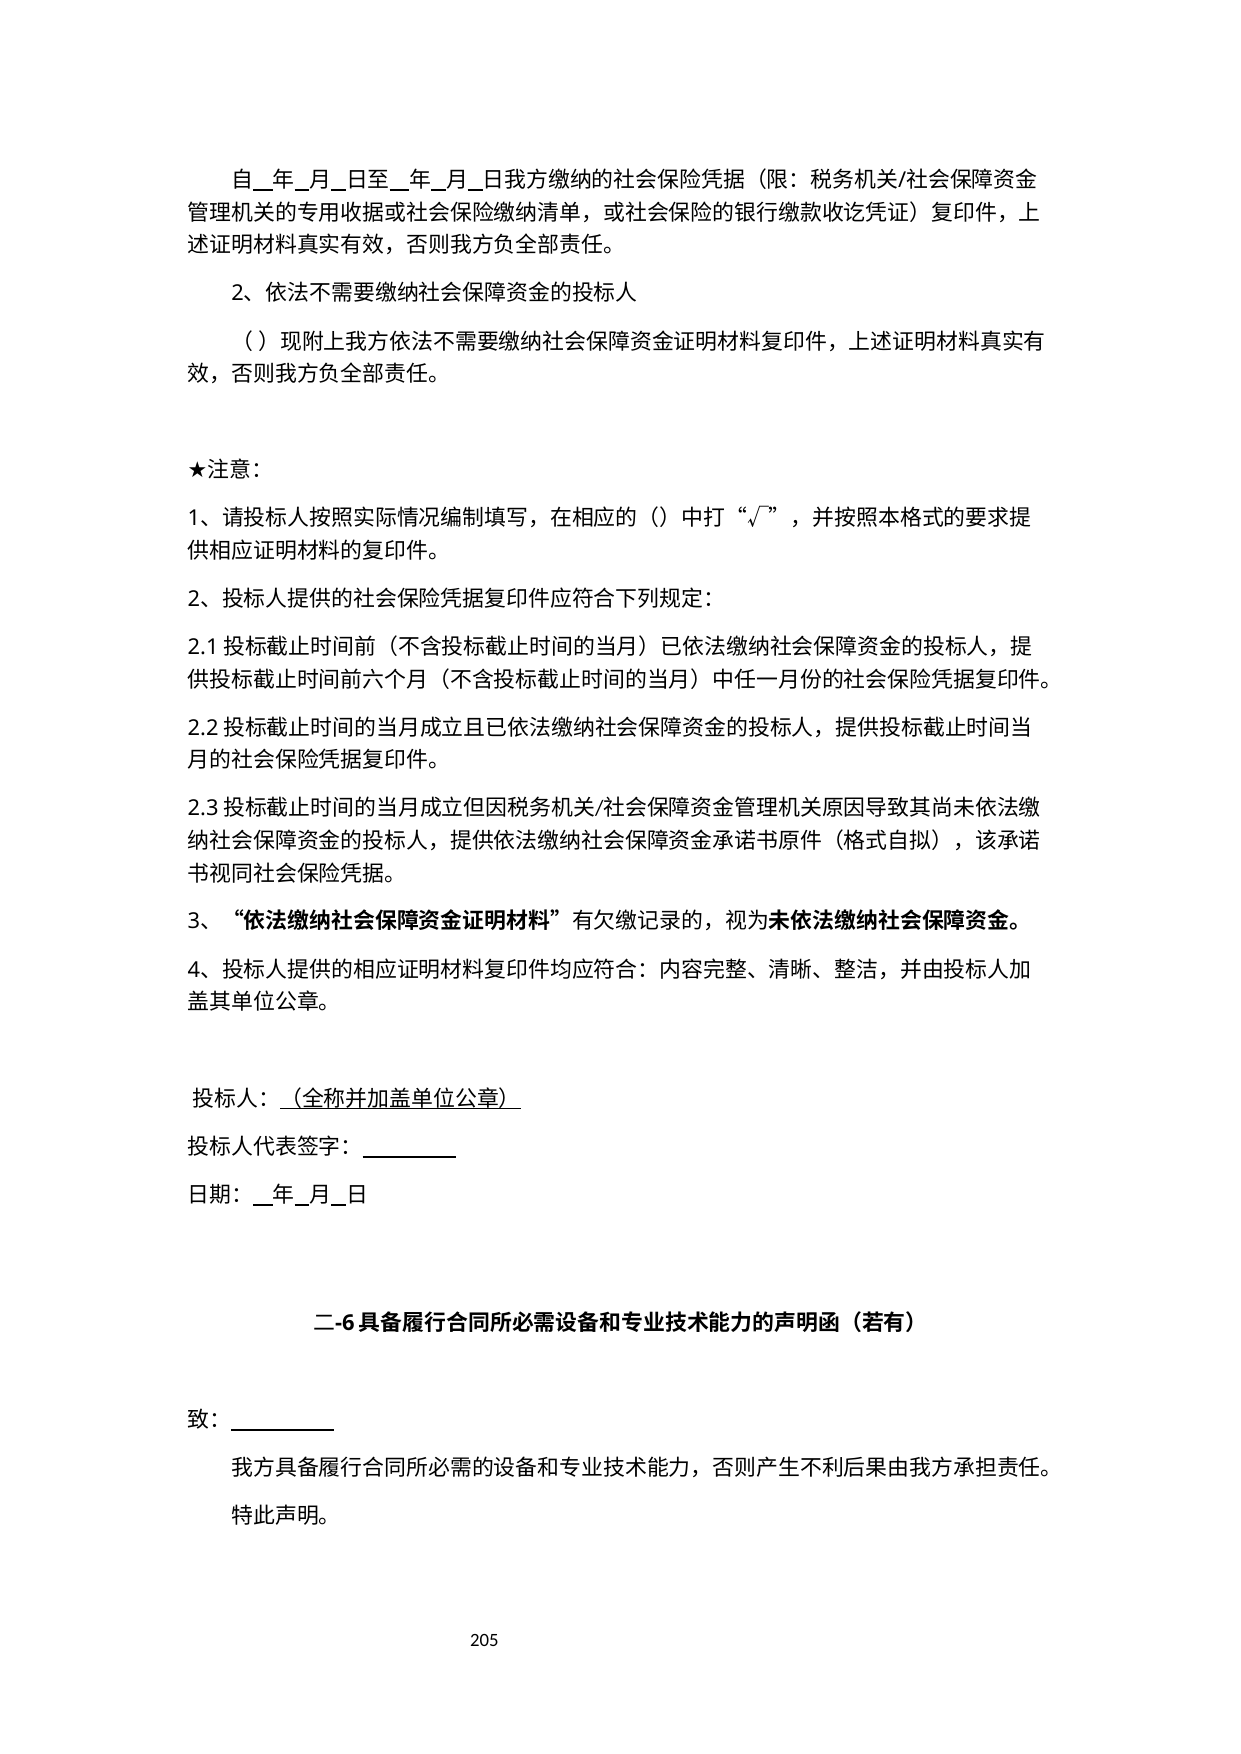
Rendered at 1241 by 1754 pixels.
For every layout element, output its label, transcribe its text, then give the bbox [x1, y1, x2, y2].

text 我方具备履行合同所必需的设备和专业技术能力，否则产生不利后果由我方承担责任。 [187, 1449, 1053, 1482]
text 4、投标人提供的相应证明材料复印件均应符合：内容完整、清晰、整洁，并由投标人加盖其单位公章。 [187, 951, 1053, 1016]
text 特此声明。 [187, 1498, 1053, 1530]
text 2、投标人提供的社会保险凭据复印件应符合下列规定： [187, 581, 1053, 613]
text 2.3投标截止时间的当月成立但因税务机关/社会保障资金管理机关原因导致其尚未依法缴纳社会保障资金的投标人，提供依法缴纳社会保障资金承诺书原件（格式自拟），该承诺书视同社会保险凭据。 [187, 790, 1053, 888]
text （ ）现附上我方依法不需要缴纳社会保障资金证明材料复印件，上述证明材料真实有效，否则我方负全部责任。 [187, 323, 1053, 388]
text 投标人：（全称并加盖单位公章） [187, 1080, 1053, 1113]
text ★注意： [187, 452, 1053, 484]
text 2.2投标截止时间的当月成立且已依法缴纳社会保障资金的投标人，提供投标截止时间当月的社会保险凭据复印件。 [187, 709, 1053, 774]
text 2、依法不需要缴纳社会保障资金的投标人 [187, 275, 1053, 308]
text 致： [187, 1401, 1053, 1434]
text 2.1投标截止时间前（不含投标截止时间的当月）已依法缴纳社会保障资金的投标人，提供投标截止时间前六个月（不含投标截止时间的当月）中任一月份的社会保险凭据复印件。 [187, 629, 1053, 694]
text 自 年 月 日至 年 月 日我方缴纳的社会保险凭据（限：税务机关/社会保障资金管理机关的专用收据或社会保险缴纳清单，或社会保险的银行缴款收讫凭证）复印件，上述证明材料真实有效，否则我方负全部责任。 [187, 162, 1053, 259]
text 1、请投标人按照实际情况编制填写，在相应的（）中打“√”，并按照本格式的要求提供相应证明材料的复印件。 [187, 500, 1053, 565]
text 二-6具备履行合同所必需设备和专业技术能力的声明函（若有） [187, 1273, 1053, 1338]
text 3、“依法缴纳社会保障资金证明材料”有欠缴记录的，视为未依法缴纳社会保障资金。 [187, 903, 1053, 936]
text 日期： 年 月 日 [187, 1176, 1053, 1209]
text 投标人代表签字： [187, 1128, 1053, 1161]
